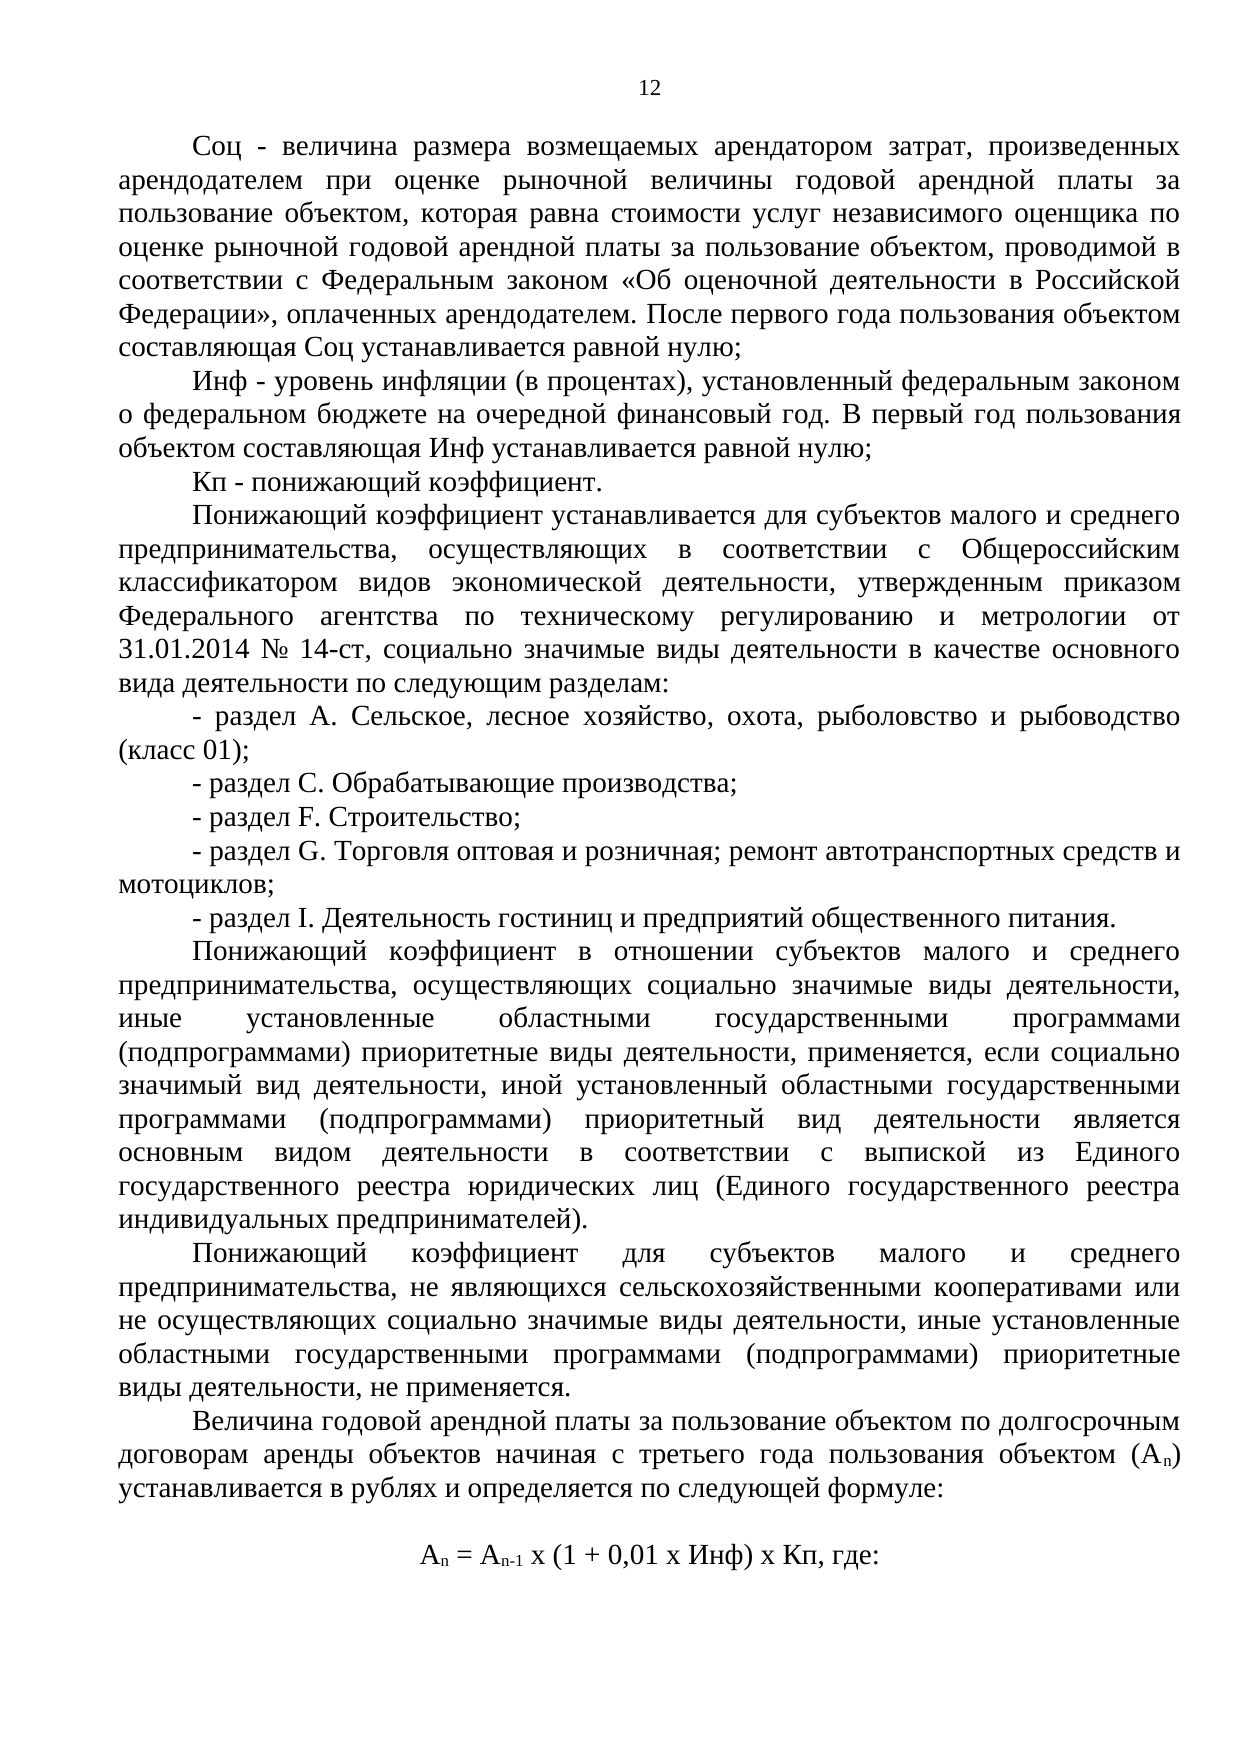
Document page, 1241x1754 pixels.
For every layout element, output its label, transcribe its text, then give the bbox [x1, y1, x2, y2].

text - раздел F. Строительство; [118, 799, 1181, 833]
text Величина годовой арендной платы за пользование объектом по долгосрочным договорам аренды объектов начиная с третьего года пользования объектом (Аn) устанавливается в рублях и определяется по следующей формуле: [118, 1403, 1181, 1503]
text - раздел I. Деятельность гостиниц и предприятий общественного питания. [118, 900, 1181, 933]
text - раздел C. Обрабатывающие производства; [118, 766, 1181, 799]
text Понижающий коэффициент для субъектов малого и среднего предпринимательства, не являющихся сельскохозяйственными кооперативами или не осуществляющих социально значимые виды деятельности, иные установленные областными государственными программами (подпрограммами) приоритетные виды деятельности, не применяется. [118, 1235, 1181, 1403]
text Понижающий коэффициент устанавливается для субъектов малого и среднего предпринимательства, осуществляющих в соответствии с Общероссийским классификатором видов экономической деятельности, утвержденным приказом Федерального агентства по техническому регулированию и метрологии от 31.01.2014 № 14-ст, социально значимые виды деятельности в качестве основного вида деятельности по следующим разделам: [118, 497, 1181, 698]
text - раздел A. Сельское, лесное хозяйство, охота, рыболовство и рыбоводство (класс 01); [118, 698, 1181, 766]
text Аn = Аn-1 х (1 + 0,01 х Инф) x Кп, где: [118, 1537, 1181, 1571]
text Инф - уровень инфляции (в процентах), установленный федеральным законом о федеральном бюджете на очередной финансовый год. В первый год пользования объектом составляющая Инф устанавливается равной нулю; [118, 363, 1181, 464]
text Понижающий коэффициент в отношении субъектов малого и среднего предпринимательства, осуществляющих социально значимые виды деятельности, иные установленные областными государственными программами (подпрограммами) приоритетные виды деятельности, применяется, если социально значимый вид деятельности, иной установленный областными государственными программами (подпрограммами) приоритетный вид деятельности является основным видом деятельности в соответствии с выпиской из Единого государственного реестра юридических лиц (Единого государственного реестра индивидуальных предпринимателей). [118, 933, 1181, 1235]
text - раздел G. Торговля оптовая и розничная; ремонт автотранспортных средств и мотоциклов; [118, 833, 1181, 900]
text Кп - понижающий коэффициент. [118, 464, 1181, 497]
text Соц - величина размера возмещаемых арендатором затрат, произведенных арендодателем при оценке рыночной величины годовой арендной платы за пользование объектом, которая равна стоимости услуг независимого оценщика по оценке рыночной годовой арендной платы за пользование объектом, проводимой в соответствии с Федеральным законом «Об оценочной деятельности в Российской Федерации», оплаченных арендодателем. После первого года пользования объектом составляющая Соц устанавливается равной нулю; [118, 128, 1181, 363]
